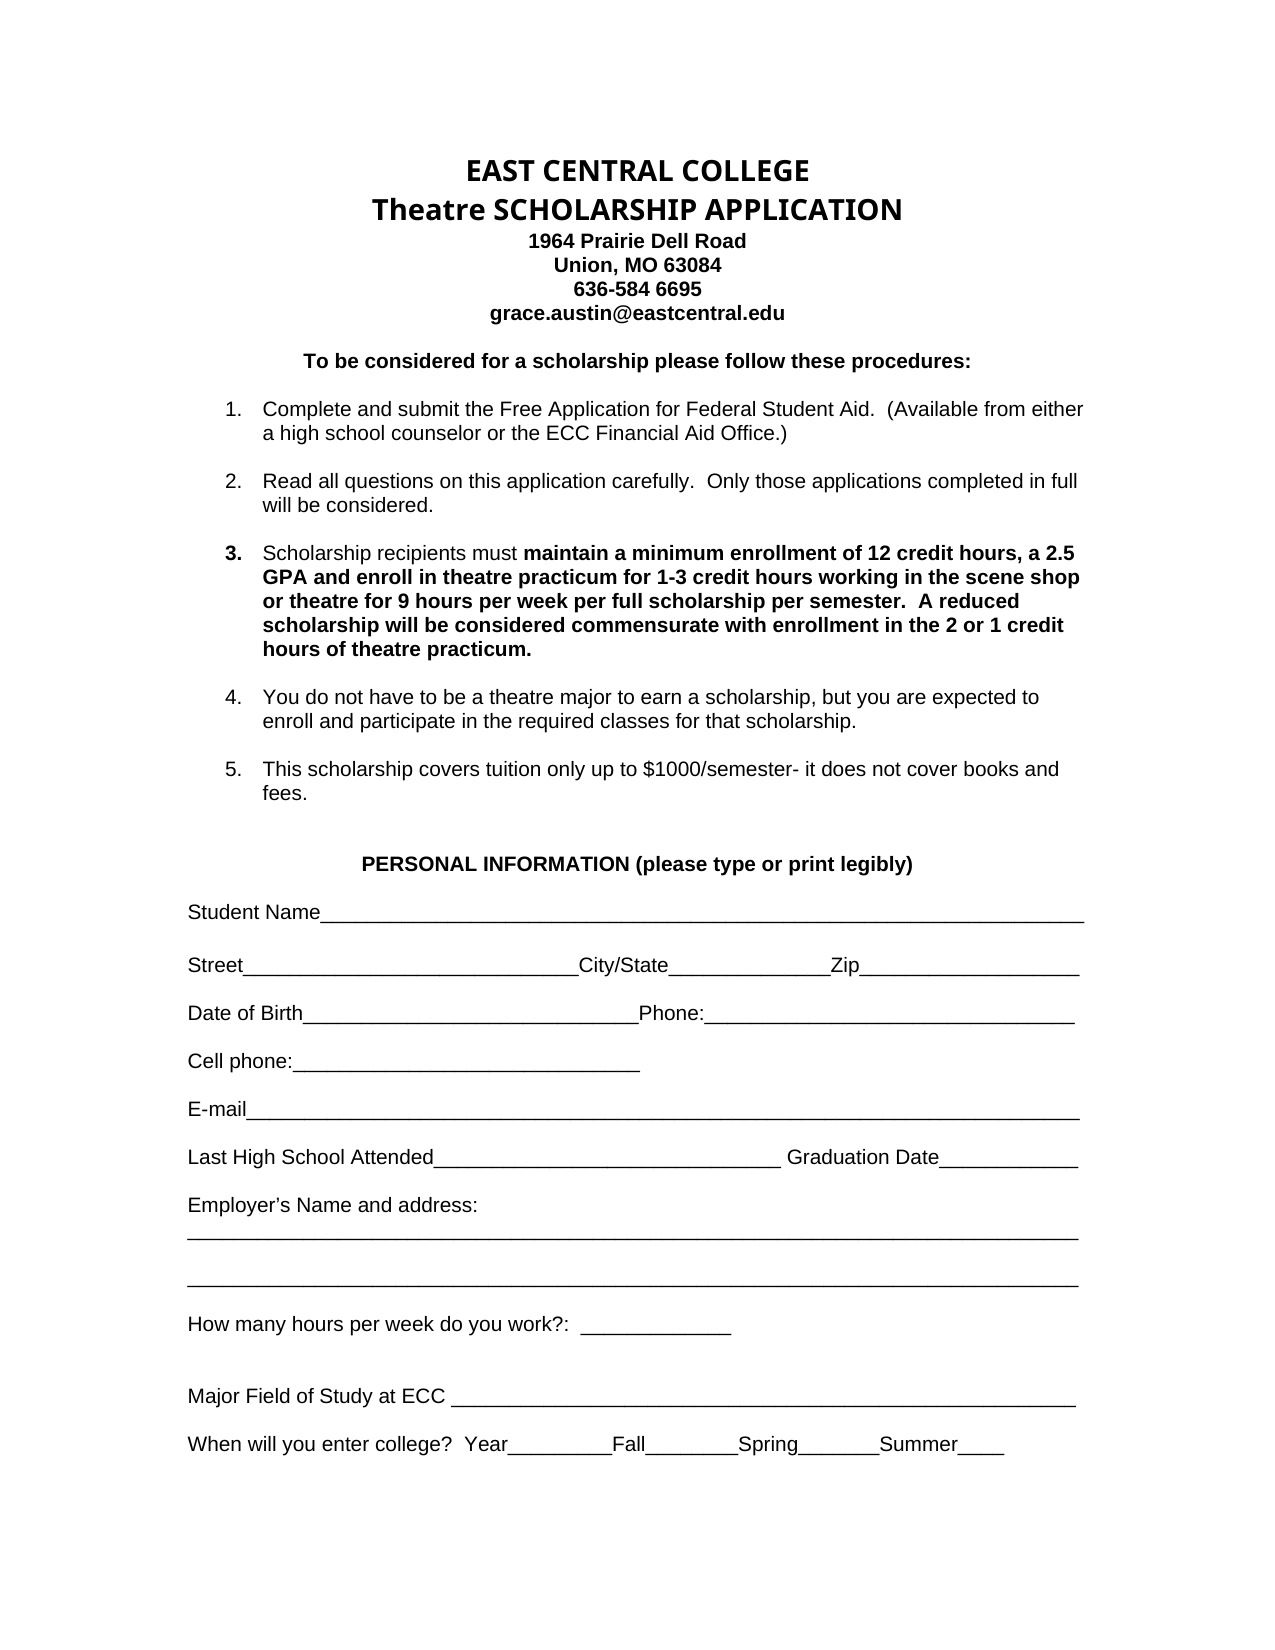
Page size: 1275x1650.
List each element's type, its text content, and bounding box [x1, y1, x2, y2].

text When will you enter college? Year_________Fall________Spring_______Summer____ [187, 1432, 1087, 1456]
text Cell phone:______________________________ [187, 1025, 1087, 1073]
text 636-584 6695 [187, 277, 1087, 301]
list Read all questions on this application carefully. Only those applications completed in full will be considered. [225, 469, 1087, 517]
list Complete and submit the Free Application for Federal Student Aid. (Available from either a high school counselor or the ECC Financial Aid Office.) [225, 397, 1087, 445]
text To be considered for a scholarship please follow these procedures: [187, 349, 1087, 373]
text Theatre SCHOLARSHIP APPLICATION [187, 190, 1087, 229]
text How many hours per week do you work?: _____________ [187, 1288, 1087, 1336]
text Last High School Attended______________________________ Graduation Date____________ [187, 1144, 1087, 1168]
text grace.austin@eastcentral.edu [187, 301, 1087, 325]
text E-mail________________________________________________________________________ [187, 1097, 1087, 1121]
list You do not have to be a theatre major to earn a scholarship, but you are expected to enroll and participate in the required classes for that scholarship. [225, 684, 1087, 732]
text Major Field of Study at ECC ______________________________________________________ [187, 1384, 1087, 1408]
text Date of Birth_____________________________Phone:________________________________ [187, 1001, 1087, 1025]
text Student Name__________________________________________________________________ [187, 900, 1087, 924]
text Union, MO 63084 [187, 253, 1087, 277]
text EAST CENTRAL COLLEGE [187, 150, 1087, 190]
list This scholarship covers tuition only up to $1000/semester- it does not cover books and fees. [225, 756, 1087, 804]
list Scholarship recipients must maintain a minimum enrollment of 12 credit hours, a 2.5 GPA and enroll in theatre practicum for 1-3 credit hours working in the scene shop or theatre for 9 hours per week per full scholarship per semester. A reduced scholarship will be considered commensurate with enrollment in the 2 or 1 credit hours of theatre practicum. [225, 541, 1087, 661]
text Employer’s Name and address: _____________________________________________________________________________ _____________________________________________________________________________ [187, 1192, 1087, 1288]
text 1964 Prairie Dell Road [187, 229, 1087, 253]
text PERSONAL INFORMATION (please type or print legibly) [187, 852, 1087, 876]
text Street_____________________________City/State______________Zip___________________ [187, 953, 1087, 977]
